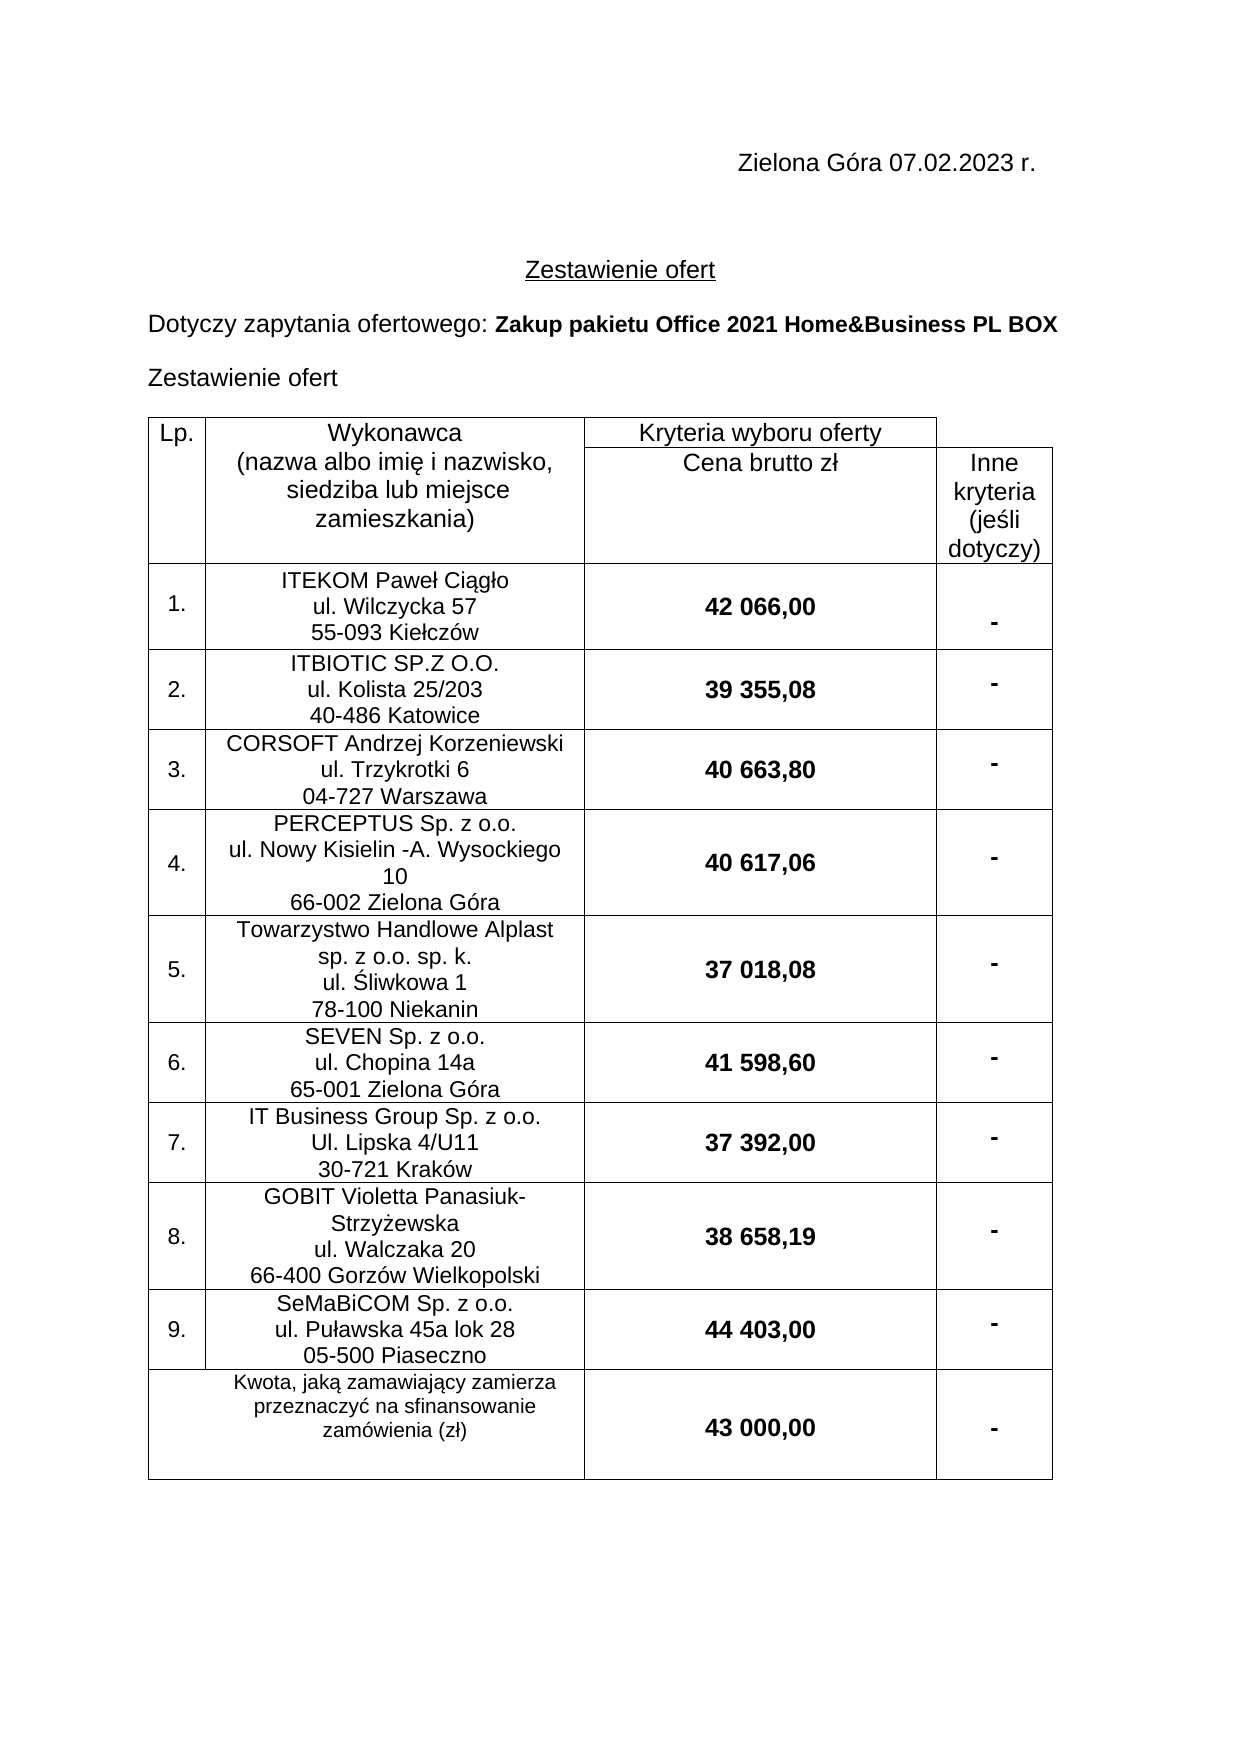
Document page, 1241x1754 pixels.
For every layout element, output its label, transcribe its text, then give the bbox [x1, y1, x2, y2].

table_cell CORSOFT Andrzej Korzeniewski ul. Trzykrotki 6 04-727 Warszawa [206, 730, 584, 809]
table_cell PERCEPTUS Sp. z o.o. ul. Nowy Kisielin -A. Wysockiego 10 66-002 Zielona Góra [206, 810, 584, 915]
table_cell - [937, 1183, 1052, 1288]
table_cell - [937, 650, 1052, 729]
table_cell ITBIOTIC SP.Z O.O. ul. Kolista 25/203 40-486 Katowice [206, 650, 584, 729]
table_cell - [937, 810, 1052, 915]
table_cell [149, 1370, 205, 1479]
table_cell 44 403,00 [585, 1290, 936, 1369]
table_header Kryteria wyboru oferty [585, 418, 936, 447]
table_cell 8. [149, 1183, 205, 1288]
table_cell 6. [149, 1023, 205, 1102]
table_cell IT Business Group Sp. z o.o. Ul. Lipska 4/U11 30-721 Kraków [206, 1103, 584, 1182]
table_cell SeMaBiCOM Sp. z o.o. ul. Puławska 45a lok 28 05-500 Piaseczno [206, 1290, 584, 1369]
table_cell 42 066,00 [585, 564, 936, 649]
table_cell - [937, 1370, 1052, 1479]
table_cell 41 598,60 [585, 1023, 936, 1102]
table_header Lp. [149, 418, 205, 563]
table_cell 39 355,08 [585, 650, 936, 729]
table_cell 43 000,00 [585, 1370, 936, 1479]
table_cell 37 392,00 [585, 1103, 936, 1182]
table_cell Cena brutto zł [585, 448, 936, 563]
text Zestawienie ofert [148, 363, 1093, 392]
table_cell 7. [149, 1103, 205, 1182]
text Zestawienie ofert [148, 255, 1093, 284]
table_cell 2. [149, 650, 205, 729]
table_cell - [937, 730, 1052, 809]
table_cell GOBIT Violetta Panasiuk-Strzyżewska ul. Walczaka 20 66-400 Gorzów Wielkopolski [206, 1183, 584, 1288]
table_cell Kwota, jaką zamawiający zamierza przeznaczyć na sfinansowanie zamówienia (zł) [205, 1370, 584, 1479]
table_cell 37 018,08 [585, 916, 936, 1022]
table_cell 9. [149, 1290, 205, 1369]
table_cell ITEKOM Paweł Ciągło ul. Wilczycka 57 55-093 Kiełczów [206, 564, 584, 649]
table_header Wykonawca (nazwa albo imię i nazwisko, siedziba lub miejsce zamieszkania) [206, 418, 584, 563]
table_cell 38 658,19 [585, 1183, 936, 1288]
text Zielona Góra 07.02.2023 r. [148, 148, 1093, 176]
table_cell 40 663,80 [585, 730, 936, 809]
table_cell 1. [149, 564, 205, 649]
table_cell 3. [149, 730, 205, 809]
table_cell 5. [149, 916, 205, 1022]
table_cell - [937, 1023, 1052, 1102]
table_cell - [937, 916, 1052, 1022]
table_cell - [937, 1290, 1052, 1369]
table_cell Inne kryteria (jeśli dotyczy) [937, 448, 1052, 563]
text Dotyczy zapytania ofertowego: Zakup pakietu Office 2021 Home&Business PL BOX [148, 309, 1093, 338]
table_cell Towarzystwo Handlowe Alplast sp. z o.o. sp. k. ul. Śliwkowa 1 78-100 Niekanin [206, 916, 584, 1022]
table_cell 40 617,06 [585, 810, 936, 915]
table_cell 4. [149, 810, 205, 915]
table_cell SEVEN Sp. z o.o. ul. Chopina 14a 65-001 Zielona Góra [206, 1023, 584, 1102]
table_cell - [937, 1103, 1052, 1182]
table_cell - [937, 564, 1052, 649]
